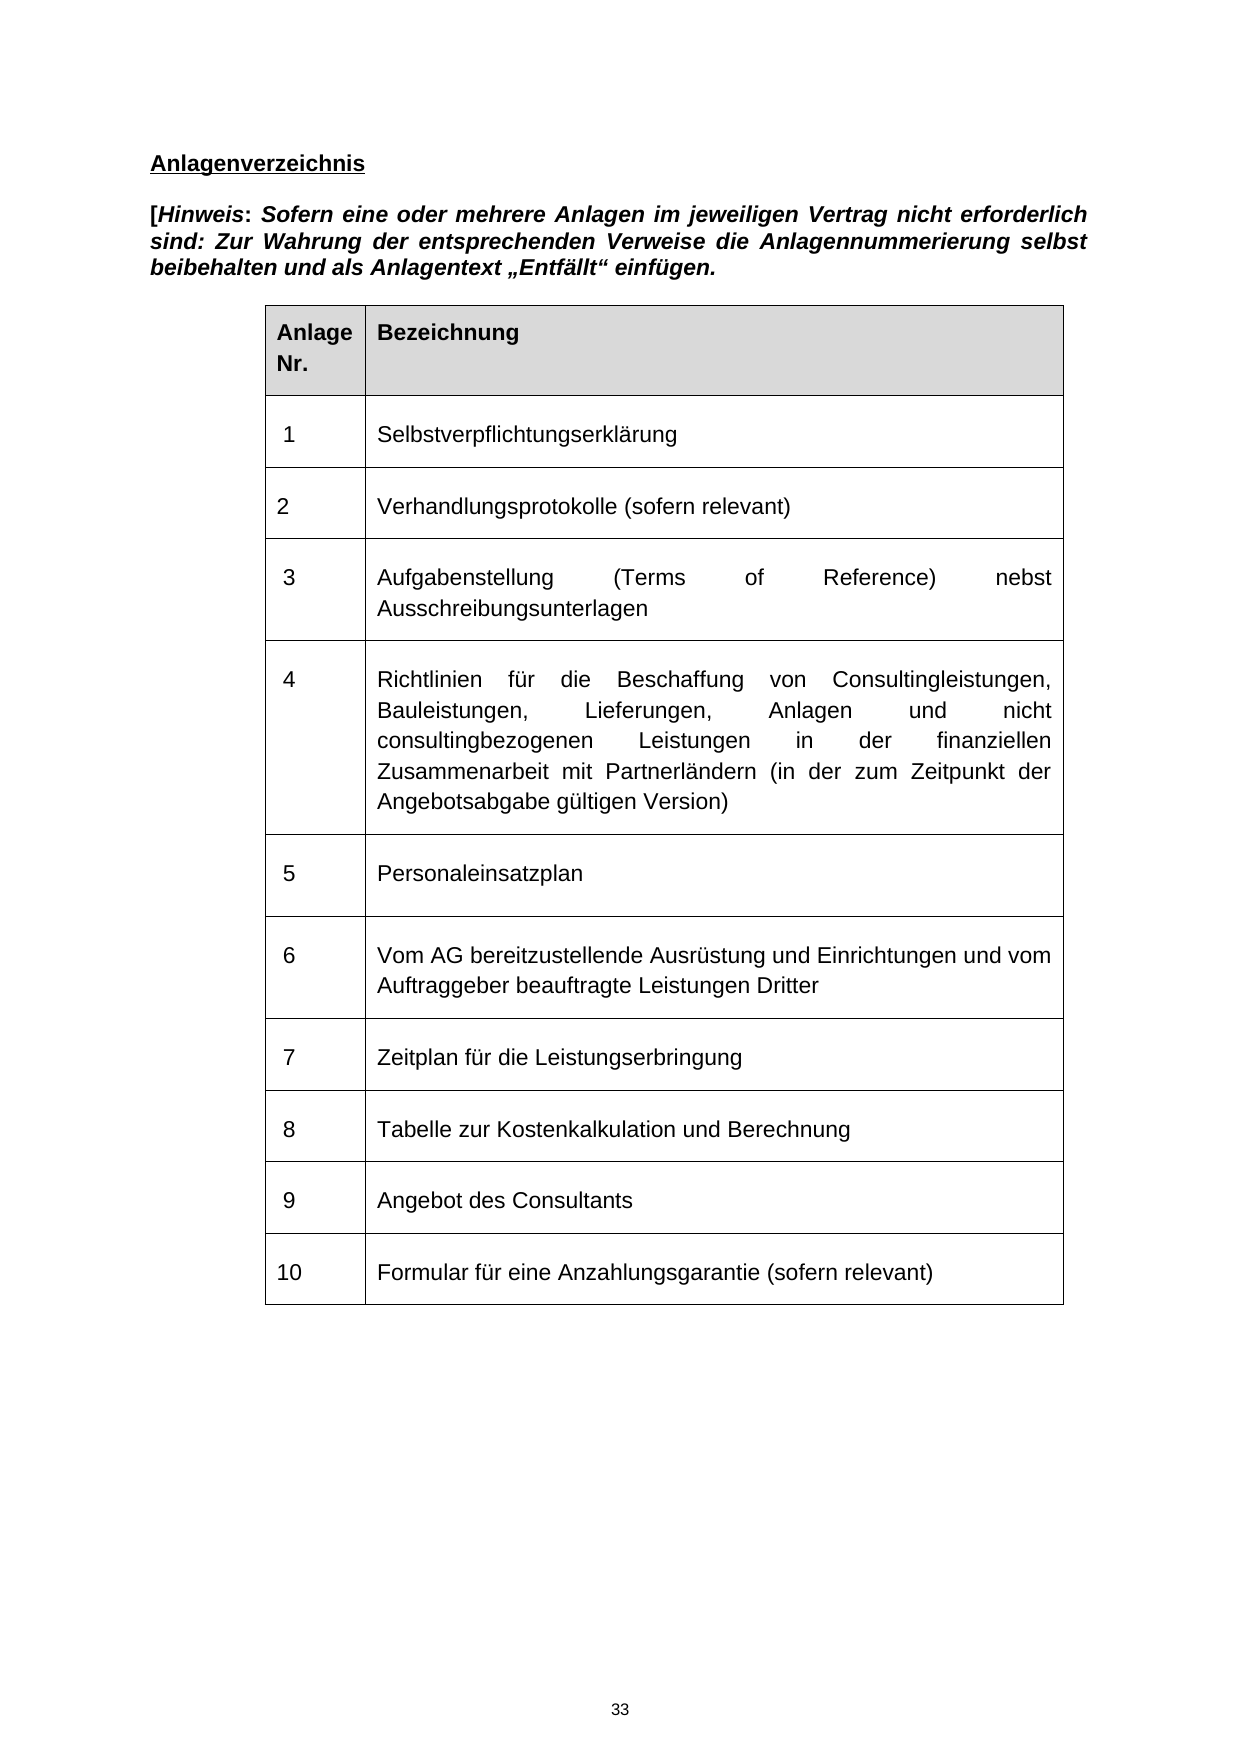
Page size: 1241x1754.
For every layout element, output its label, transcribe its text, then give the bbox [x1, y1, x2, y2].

table_cell 3 [266, 539, 365, 640]
table_header Bezeichnung [366, 306, 1063, 395]
table_cell Tabelle zur Kostenkalkulation und Berechnung [366, 1091, 1063, 1161]
table_cell 7 [266, 1019, 365, 1089]
table_cell Richtlinien für die Beschaffung von Consultingleistungen, Bauleistungen, Lieferungen, Anlagen und nicht consultingbezogenen Leistungen in der finanziellen Zusammenarbeit mit Partnerländern (in der zum Zeitpunkt der Angebotsabgabe gültigen Version) [366, 641, 1063, 834]
table_cell 5 [266, 835, 365, 916]
table_cell Formular für eine Anzahlungsgarantie (sofern relevant) [366, 1234, 1063, 1304]
table_header Anlage Nr. [266, 306, 365, 395]
table_cell Zeitplan für die Leistungserbringung [366, 1019, 1063, 1089]
table_cell 10 [266, 1234, 365, 1304]
text [Hinweis: Sofern eine oder mehrere Anlagen im jeweiligen Vertrag nicht erforderlich sind: Zur Wahrung der entsprechenden Verweise die Anlagennummerierung selbst beibehalten und als Anlagentext „Entfällt“ einfügen. [150, 201, 1090, 280]
table_cell Angebot des Consultants [366, 1162, 1063, 1233]
table_cell 9 [266, 1162, 365, 1233]
table_cell Verhandlungsprotokolle (sofern relevant) [366, 468, 1063, 538]
text Anlagenverzeichnis [150, 150, 1090, 176]
table_cell 6 [266, 917, 365, 1018]
table_cell Vom AG bereitzustellende Ausrüstung und Einrichtungen und vom Auftraggeber beauftragte Leistungen Dritter [366, 917, 1063, 1018]
table_cell Personaleinsatzplan [366, 835, 1063, 916]
table_cell 8 [266, 1091, 365, 1161]
table_cell Aufgabenstellung (Terms of Reference) nebst Ausschreibungsunterlagen [366, 539, 1063, 640]
table_cell Selbstverpflichtungserklärung [366, 396, 1063, 467]
table_cell 1 [266, 396, 365, 467]
table_cell 4 [266, 641, 365, 834]
table_cell 2 [266, 468, 365, 538]
